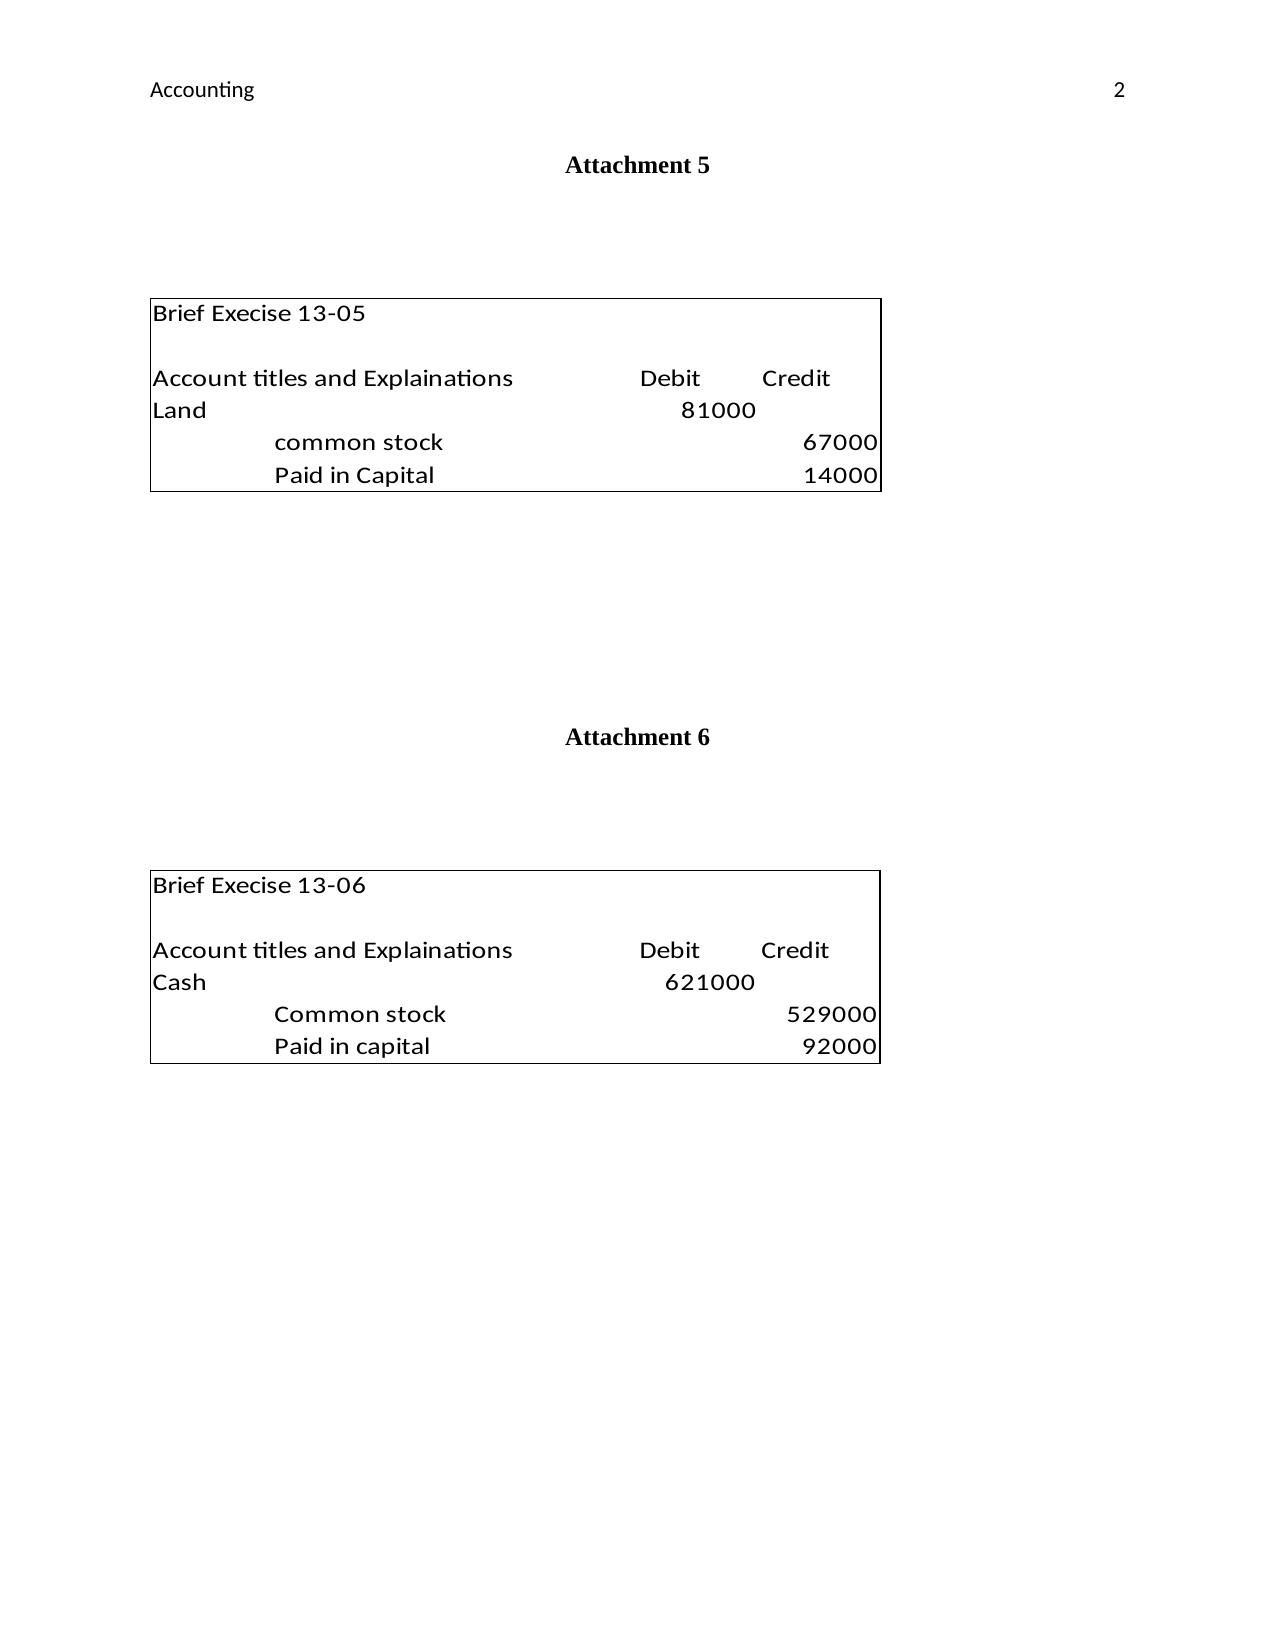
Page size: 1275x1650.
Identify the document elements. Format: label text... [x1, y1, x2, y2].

text Attachment 6 [150, 722, 1125, 751]
text Attachment 5 [150, 150, 1125, 179]
